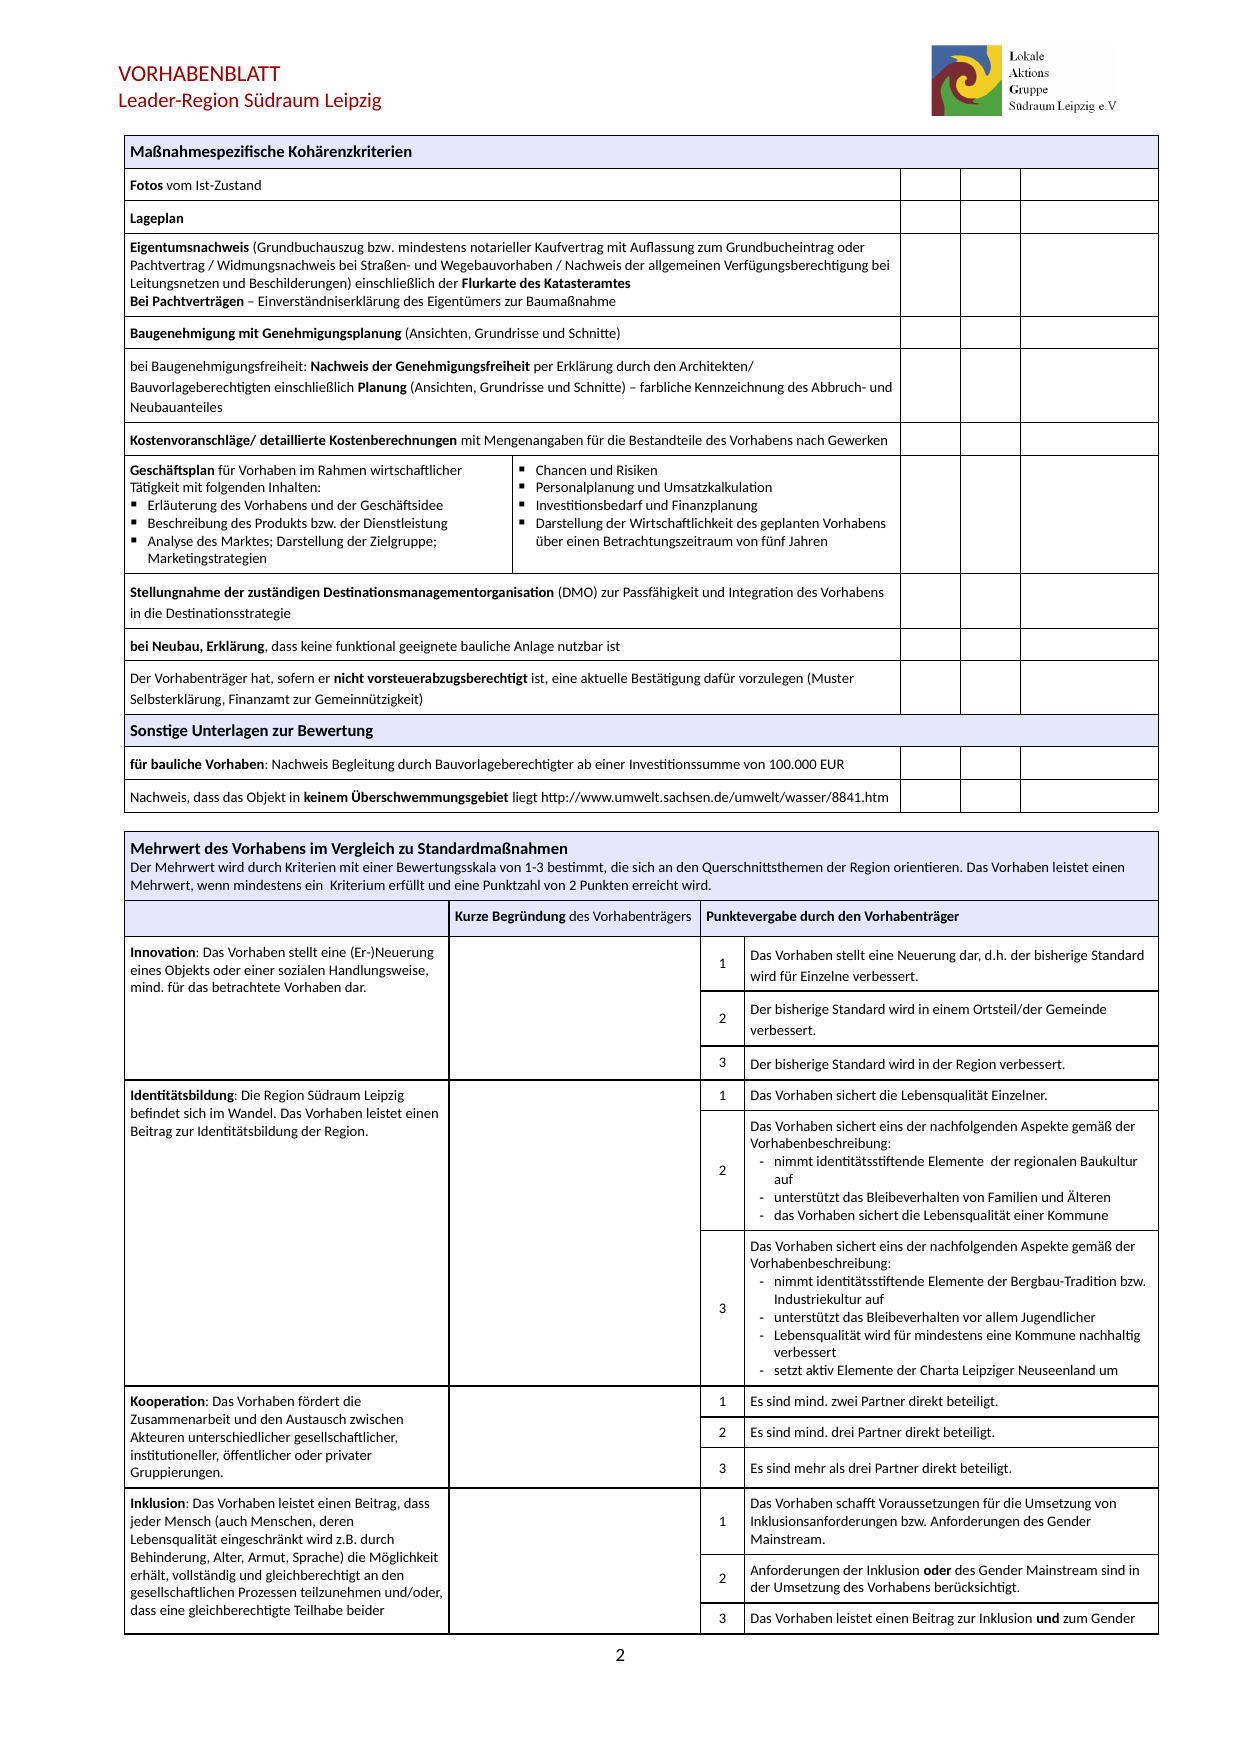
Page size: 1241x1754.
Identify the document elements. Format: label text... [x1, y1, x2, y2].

table_cell [901, 169, 960, 200]
table_cell Maßnahmespezifische Kohärenzkriterien [125, 136, 1158, 168]
table_cell Der bisherige Standard wird in der Region verbessert. [745, 1047, 1158, 1079]
table_cell 3 [701, 1231, 744, 1385]
table_cell Das Vorhaben schafft Voraussetzungen für die Umsetzung von Inklusionsanforderungen bzw. Anforderungen des Gender Mainstream. [745, 1489, 1158, 1554]
table_cell Das Vorhaben sichert eins der nachfolgenden Aspekte gemäß der Vorhabenbeschreibung: nimmt identitätsstiftende Elemente der regionalen Baukultur auf unterstützt das Bleibeverhalten von Familien und Älteren das Vorhaben sichert die Lebensqualität einer Kommune [745, 1111, 1158, 1229]
table_cell [901, 317, 960, 348]
table_cell [1021, 234, 1158, 316]
table_cell Der bisherige Standard wird in einem Ortsteil/der Gemeinde verbessert. [745, 992, 1158, 1045]
table_cell [961, 780, 1020, 812]
table_cell 3 [701, 1047, 744, 1079]
table_cell Kooperation: Das Vorhaben fördert die Zusammenarbeit und den Austausch zwischen Akteuren unterschiedlicher gesellschaftlicher, institutioneller, öffentlicher oder privater Gruppierungen. [125, 1387, 448, 1487]
table_cell [1021, 574, 1158, 627]
table_cell bei Neubau, Erklärung, dass keine funktional geeignete bauliche Anlage nutzbar ist [125, 629, 900, 660]
table_cell Der Vorhabenträger hat, sofern er nicht vorsteuerabzugsberechtigt ist, eine aktuelle Bestätigung dafür vorzulegen (Muster Selbsterklärung, Finanzamt zur Gemeinnützigkeit) [125, 661, 900, 714]
table_cell [450, 1489, 700, 1633]
table_cell Chancen und Risiken Personalplanung und Umsatzkalkulation Investitionsbedarf und Finanzplanung Darstellung der Wirtschaftlichkeit des geplanten Vorhabens über einen Betrachtungszeitraum von fünf Jahren [513, 456, 900, 573]
table_cell [961, 661, 1020, 714]
table_cell Es sind mind. zwei Partner direkt beteiligt. [745, 1387, 1158, 1416]
table_cell [901, 349, 960, 422]
table_cell Nachweis, dass das Objekt in keinem Überschwemmungsgebiet liegt http://www.umwelt.sachsen.de/umwelt/wasser/8841.htm [125, 780, 900, 812]
table_cell [1021, 349, 1158, 422]
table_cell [745, 1604, 1158, 1633]
table_cell [961, 574, 1020, 627]
table_cell [961, 747, 1020, 779]
table_cell Es sind mehr als drei Partner direkt beteiligt. [745, 1448, 1158, 1487]
table_cell [1021, 423, 1158, 455]
table_cell [125, 901, 448, 936]
table_cell [1021, 747, 1158, 779]
table_cell [961, 456, 1020, 573]
table_cell Innovation: Das Vorhaben stellt eine (Er-)Neuerung eines Objekts oder einer sozialen Handlungsweise, mind. für das betrachtete Vorhaben dar. [125, 937, 448, 1079]
table_cell Stellungnahme der zuständigen Destinationsmanagementorganisation (DMO) zur Passfähigkeit und Integration des Vorhabens in die Destinationsstrategie [125, 574, 900, 627]
table_cell Das Vorhaben sichert eins der nachfolgenden Aspekte gemäß der Vorhabenbeschreibung: nimmt identitätsstiftende Elemente der Bergbau-Tradition bzw. Industriekultur auf unterstützt das Bleibeverhalten vor allem Jugendlicher Lebensqualität wird für mindestens eine Kommune nachhaltig verbessert setzt aktiv Elemente der Charta Leipziger Neuseenland um [745, 1231, 1158, 1385]
table_cell [901, 456, 960, 573]
table_cell 3 [701, 1448, 744, 1487]
table_cell 3 [701, 1604, 744, 1633]
table_cell bei Baugenehmigungsfreiheit: Nachweis der Genehmigungsfreiheit per Erklärung durch den Architekten/ Bauvorlageberechtigten einschließlich Planung (Ansichten, Grundrisse und Schnitte) – farbliche Kennzeichnung des Abbruch- und Neubauanteiles [125, 349, 900, 422]
table_cell [1021, 201, 1158, 233]
table_cell [450, 1081, 700, 1385]
table_cell 1 [701, 937, 744, 990]
table_cell [901, 661, 960, 714]
table_cell Es sind mind. drei Partner direkt beteiligt. [745, 1418, 1158, 1447]
table_cell [1021, 317, 1158, 348]
table_cell Anforderungen der Inklusion oder des Gender Mainstream sind in der Umsetzung des Vorhabens berücksichtigt. [745, 1555, 1158, 1602]
table_cell [901, 201, 960, 233]
table_cell [1021, 780, 1158, 812]
table_header Mehrwert des Vorhabens im Vergleich zu Standardmaßnahmen Der Mehrwert wird durch Kriterien mit einer Bewertungsskala von 1-3 bestimmt, die sich an den Querschnittsthemen der Region orientieren. Das Vorhaben leistet einen Mehrwert, wenn mindestens ein Kriterium erfüllt und eine Punktzahl von 2 Punkten erreicht wird. [125, 832, 1158, 900]
table_cell Das Vorhaben stellt eine Neuerung dar, d.h. der bisherige Standard wird für Einzelne verbessert. [745, 937, 1158, 990]
table_cell Punktevergabe durch den Vorhabenträger [701, 901, 1158, 936]
table_cell [901, 423, 960, 455]
table_cell 2 [701, 1555, 744, 1602]
table_cell Identitätsbildung: Die Region Südraum Leipzig befindet sich im Wandel. Das Vorhaben leistet einen Beitrag zur Identitätsbildung der Region. [125, 1081, 448, 1385]
table_cell Inklusion: Das Vorhaben leistet einen Beitrag, dass jeder Mensch (auch Menschen, deren Lebensqualität eingeschränkt wird z.B. durch Behinderung, Alter, Armut, Sprache) die Möglichkeit erhält, vollständig und gleichberechtigt an den gesellschaftlichen Prozessen teilzunehmen und/oder, dass eine gleichberechtigte Teilhabe beider Geschlechter aktiv unterstützt wird bzw. nachweislich gegeben ist. [125, 1489, 448, 1633]
table_cell 1 [701, 1489, 744, 1554]
table_cell Baugenehmigung mit Genehmigungsplanung (Ansichten, Grundrisse und Schnitte) [125, 317, 900, 348]
table_cell 1 [701, 1081, 744, 1110]
table_cell [901, 629, 960, 660]
table_cell [1021, 169, 1158, 200]
table_cell [1021, 661, 1158, 714]
table_cell Fotos vom Ist-Zustand [125, 169, 900, 200]
table_cell [901, 574, 960, 627]
table_cell Kurze Begründung des Vorhabenträgers [450, 901, 700, 936]
table_cell [901, 747, 960, 779]
table_cell 2 [701, 992, 744, 1045]
table_cell für bauliche Vorhaben: Nachweis Begleitung durch Bauvorlageberechtigter ab einer Investitionssumme von 100.000 EUR [125, 747, 900, 779]
table_cell Sonstige Unterlagen zur Bewertung [125, 715, 1158, 746]
table_cell Lageplan [125, 201, 900, 233]
table_cell [901, 780, 960, 812]
table_cell 1 [701, 1387, 744, 1416]
table_cell [450, 1387, 700, 1487]
table_cell Eigentumsnachweis (Grundbuchauszug bzw. mindestens notarieller Kaufvertrag mit Auflassung zum Grundbucheintrag oder Pachtvertrag / Widmungsnachweis bei Straßen- und Wegebauvorhaben / Nachweis der allgemeinen Verfügungsberechtigung bei Leitungsnetzen und Beschilderungen) einschließlich der Flurkarte des Katasteramtes Bei Pachtverträgen – Einverständniserklärung des Eigentümers zur Baumaßnahme [125, 234, 900, 316]
table_cell [450, 937, 700, 1079]
table_cell Geschäftsplan für Vorhaben im Rahmen wirtschaftlicher Tätigkeit mit folgenden Inhalten: Erläuterung des Vorhabens und der Geschäftsidee Beschreibung des Produkts bzw. der Dienstleistung Analyse des Marktes; Darstellung der Zielgruppe; Marketingstrategien [125, 456, 512, 573]
table_cell Kostenvoranschläge/ detaillierte Kostenberechnungen mit Mengenangaben für die Bestandteile des Vorhabens nach Gewerken [125, 423, 900, 455]
table_cell [961, 234, 1020, 316]
table_cell 2 [701, 1418, 744, 1447]
table_cell [961, 349, 1020, 422]
table_cell [961, 423, 1020, 455]
table_cell [961, 201, 1020, 233]
table_cell [961, 169, 1020, 200]
table_cell [1021, 629, 1158, 660]
table_cell Das Vorhaben sichert die Lebensqualität Einzelner. [745, 1081, 1158, 1110]
picture [929, 42, 1117, 118]
table_cell [1021, 456, 1158, 573]
table_cell [961, 317, 1020, 348]
table_cell 2 [701, 1111, 744, 1229]
table_cell [961, 629, 1020, 660]
table_cell [901, 234, 960, 316]
